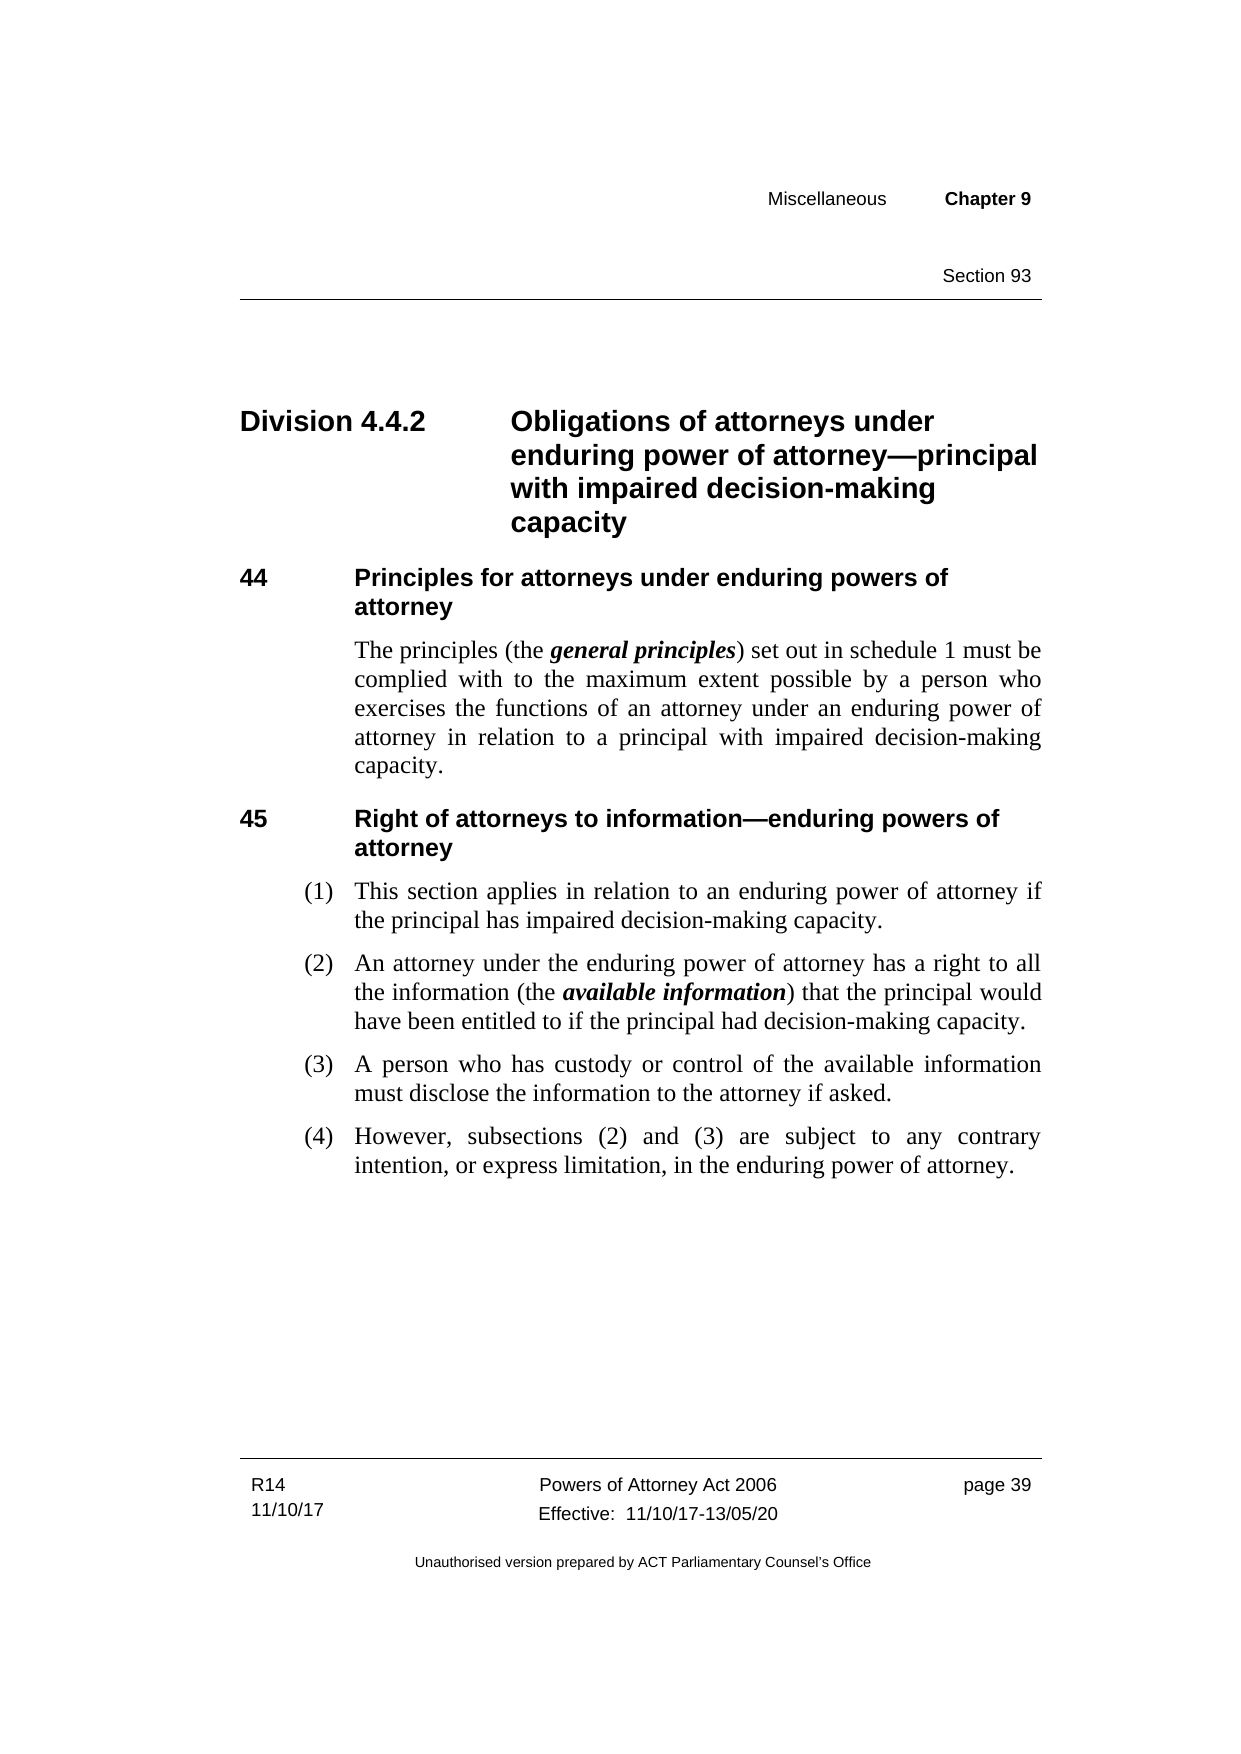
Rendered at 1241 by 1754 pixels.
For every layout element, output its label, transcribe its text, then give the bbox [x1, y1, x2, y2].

text The principles (the general principles) set out in schedule 1 must be complied with to the maximum extent possible by a person who exercises the functions of an attorney under an enduring power of attorney in relation to a principal with impaired decision-making capacity. [354, 635, 1042, 779]
text (3) A person who has custody or control of the available information must disclose the information to the attorney if asked. [239, 1049, 1042, 1107]
text (2) An attorney under the enduring power of attorney has a right to all the information (the available information) that the principal would have been entitled to if the principal had decision-making capacity. [239, 948, 1042, 1034]
text Division 4.4.2 Obligations of attorneys under enduring power of attorney—principal with impaired decision-making capacity [239, 404, 1042, 538]
text (1) This section applies in relation to an enduring power of attorney if the principal has impaired decision-making capacity. [239, 876, 1042, 934]
text 45 Right of attorneys to information—enduring powers of attorney [239, 804, 1042, 862]
text (4) However, subsections (2) and (3) are subject to any contrary intention, or express limitation, in the enduring power of attorney. [239, 1121, 1042, 1179]
text 44 Principles for attorneys under enduring powers of attorney [239, 563, 1042, 621]
